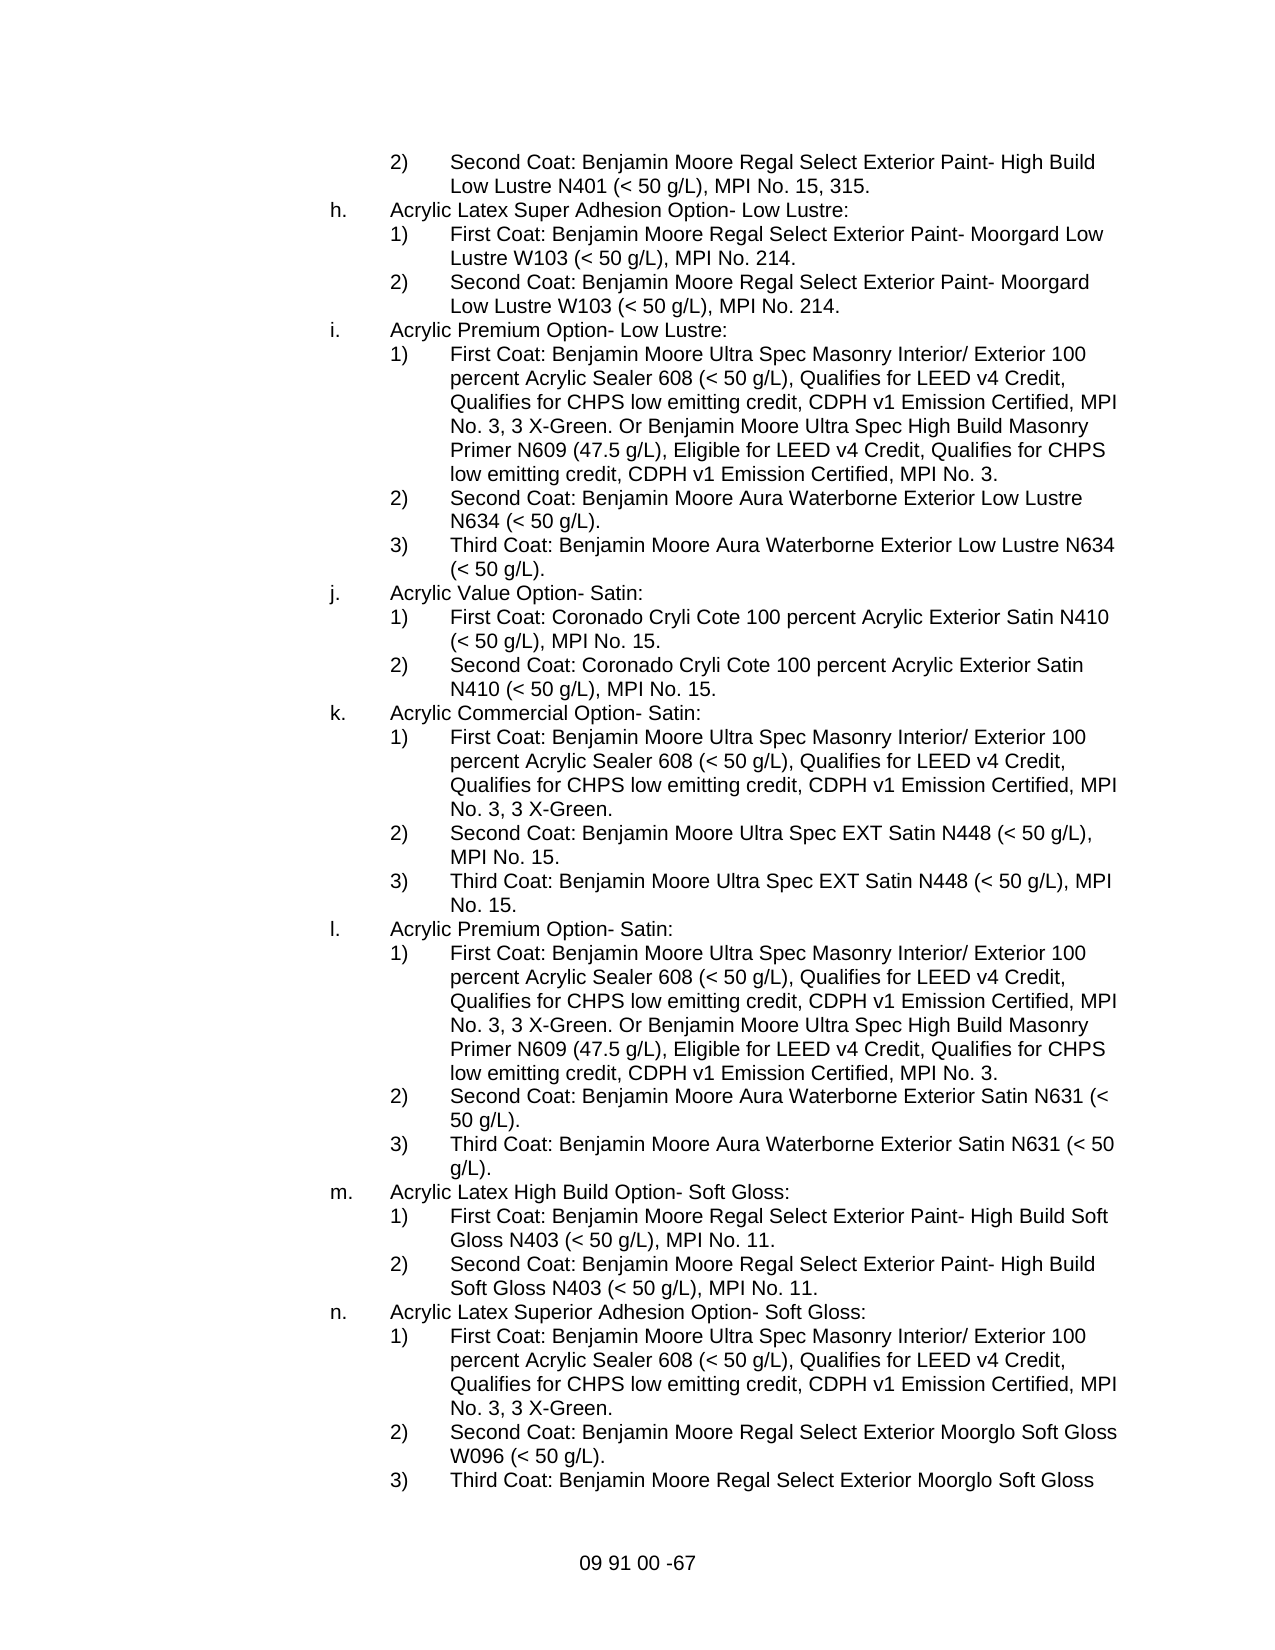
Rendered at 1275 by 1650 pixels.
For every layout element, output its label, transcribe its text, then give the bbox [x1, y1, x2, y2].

text Third Coat: Benjamin Moore Ultra Spec EXT Satin N448 (< 50 g/L), MPI No. 15. [390, 869, 1125, 917]
text First Coat: Benjamin Moore Ultra Spec Masonry Interior/ Exterior 100 percent Acrylic Sealer 608 (< 50 g/L), Qualifies for LEED v4 Credit, Qualifies for CHPS low emitting credit, CDPH v1 Emission Certified, MPI No. 3, 3 X-Green. [390, 725, 1125, 821]
text Second Coat: Coronado Cryli Cote 100 percent Acrylic Exterior Satin N410 (< 50 g/L), MPI No. 15. [390, 653, 1125, 701]
text Second Coat: Benjamin Moore Aura Waterborne Exterior Low Lustre N634 (< 50 g/L). [390, 485, 1125, 533]
text First Coat: Coronado Cryli Cote 100 percent Acrylic Exterior Satin N410 (< 50 g/L), MPI No. 15. [390, 605, 1125, 653]
text First Coat: Benjamin Moore Regal Select Exterior Paint- High Build Soft Gloss N403 (< 50 g/L), MPI No. 11. [390, 1204, 1125, 1252]
text Acrylic Premium Option- Satin: [330, 917, 1125, 941]
text Second Coat: Benjamin Moore Regal Select Exterior Moorglo Soft Gloss W096 (< 50 g/L). [390, 1420, 1125, 1468]
text First Coat: Benjamin Moore Ultra Spec Masonry Interior/ Exterior 100 percent Acrylic Sealer 608 (< 50 g/L), Qualifies for LEED v4 Credit, Qualifies for CHPS low emitting credit, CDPH v1 Emission Certified, MPI No. 3, 3 X-Green. [390, 1324, 1125, 1420]
text Acrylic Commercial Option- Satin: [330, 701, 1125, 725]
text Second Coat: Benjamin Moore Regal Select Exterior Paint- High Build Low Lustre N401 (< 50 g/L), MPI No. 15, 315. [390, 150, 1125, 198]
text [390, 1468, 1125, 1492]
text Second Coat: Benjamin Moore Ultra Spec EXT Satin N448 (< 50 g/L), MPI No. 15. [390, 821, 1125, 869]
text Acrylic Latex High Build Option- Soft Gloss: [330, 1180, 1125, 1204]
text First Coat: Benjamin Moore Regal Select Exterior Paint- Moorgard Low Lustre W103 (< 50 g/L), MPI No. 214. [390, 222, 1125, 270]
text Second Coat: Benjamin Moore Regal Select Exterior Paint- Moorgard Low Lustre W103 (< 50 g/L), MPI No. 214. [390, 270, 1125, 318]
text Acrylic Latex Superior Adhesion Option- Soft Gloss: [330, 1300, 1125, 1324]
text Acrylic Latex Super Adhesion Option- Low Lustre: [330, 198, 1125, 222]
text Third Coat: Benjamin Moore Aura Waterborne Exterior Satin N631 (< 50 g/L). [390, 1132, 1125, 1180]
text Acrylic Premium Option- Low Lustre: [330, 318, 1125, 342]
text Second Coat: Benjamin Moore Regal Select Exterior Paint- High Build Soft Gloss N403 (< 50 g/L), MPI No. 11. [390, 1252, 1125, 1300]
text Third Coat: Benjamin Moore Aura Waterborne Exterior Low Lustre N634 (< 50 g/L). [390, 533, 1125, 581]
text Acrylic Value Option- Satin: [330, 581, 1125, 605]
text Second Coat: Benjamin Moore Aura Waterborne Exterior Satin N631 (< 50 g/L). [390, 1084, 1125, 1132]
